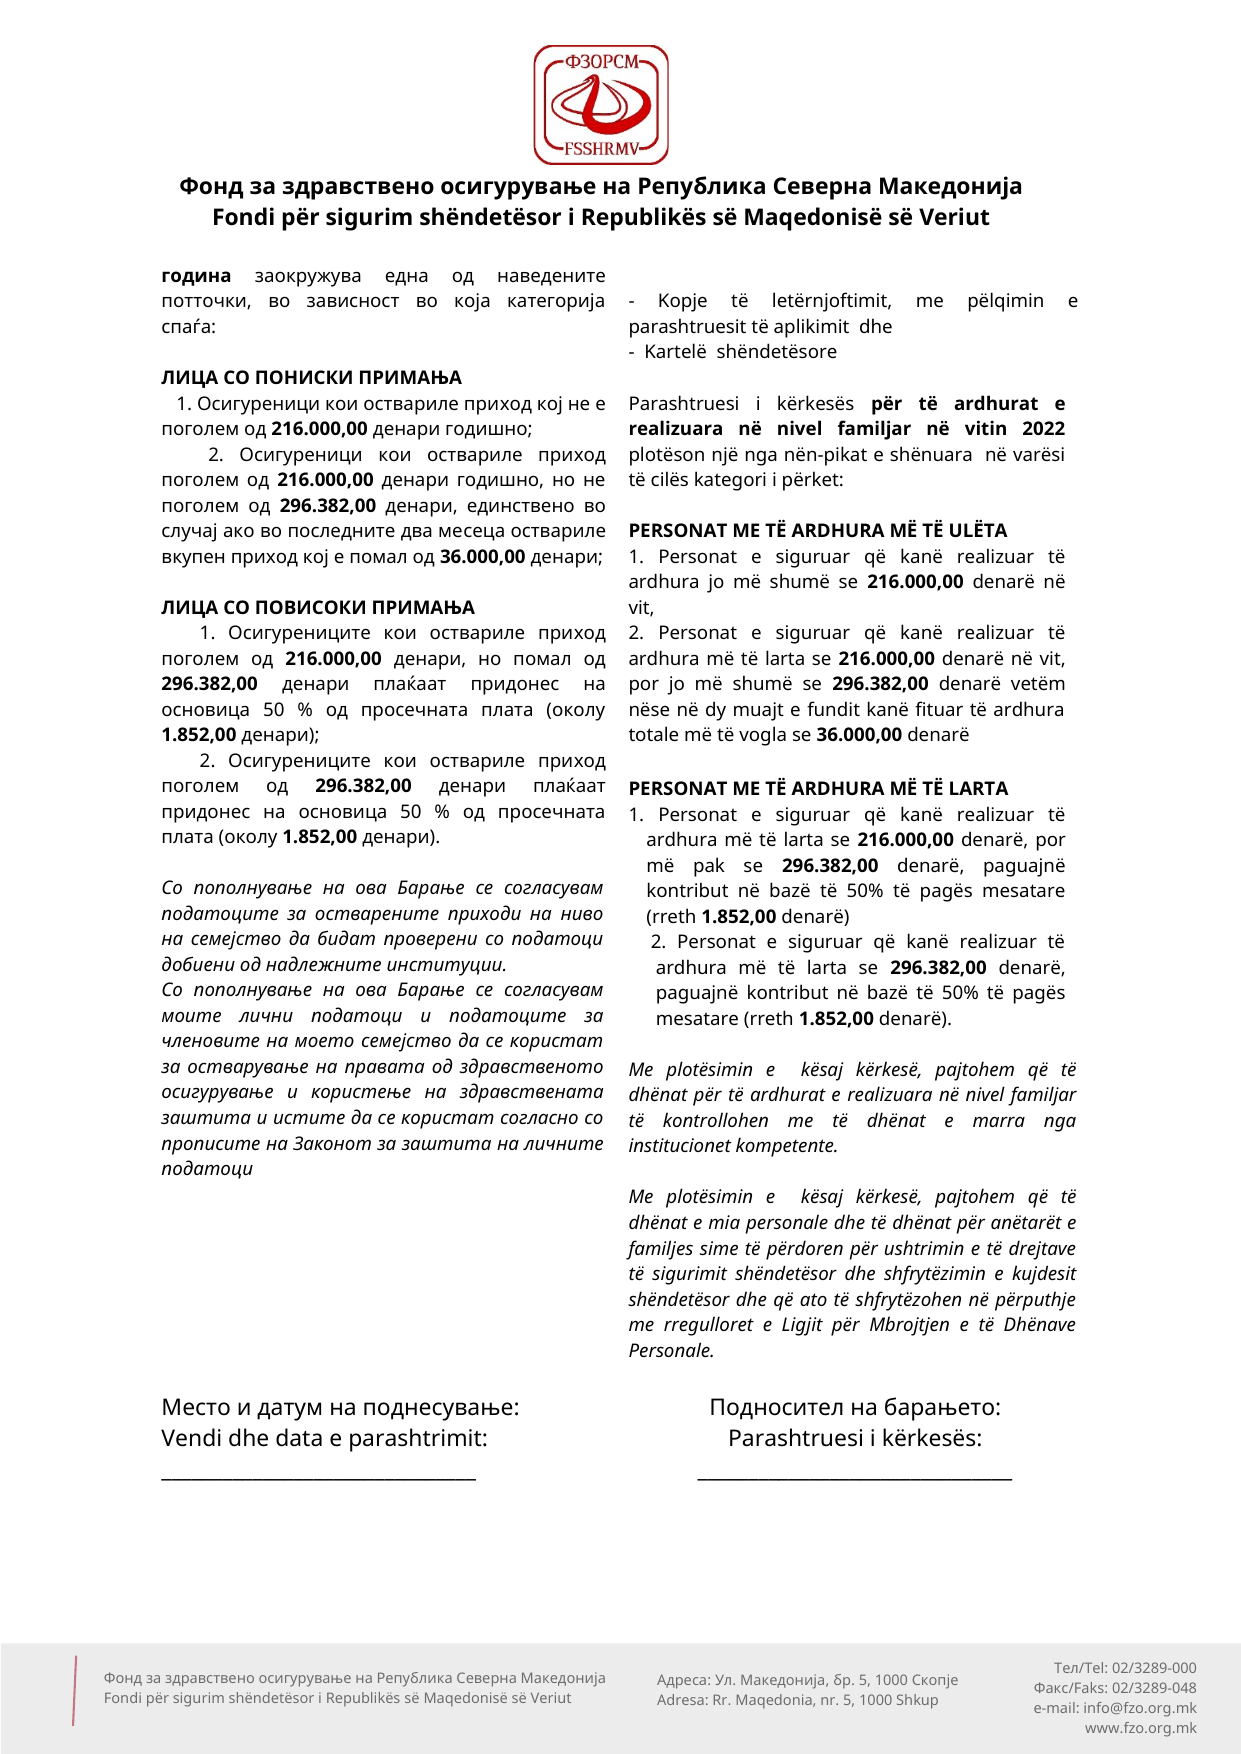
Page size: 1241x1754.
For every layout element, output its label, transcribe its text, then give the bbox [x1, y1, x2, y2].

picture [533, 45, 669, 165]
table_header Место и датум на поднесување: Vendi dhe data e parashtrimit: [150, 1391, 620, 1453]
table_cell _______________________________ [150, 1453, 620, 1484]
table_header Подносител на барањето: Parashtruesi i kërkesës: [620, 1391, 1090, 1453]
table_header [617, 150, 1090, 1362]
table_cell _______________________________ [620, 1453, 1090, 1484]
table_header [150, 150, 617, 1362]
